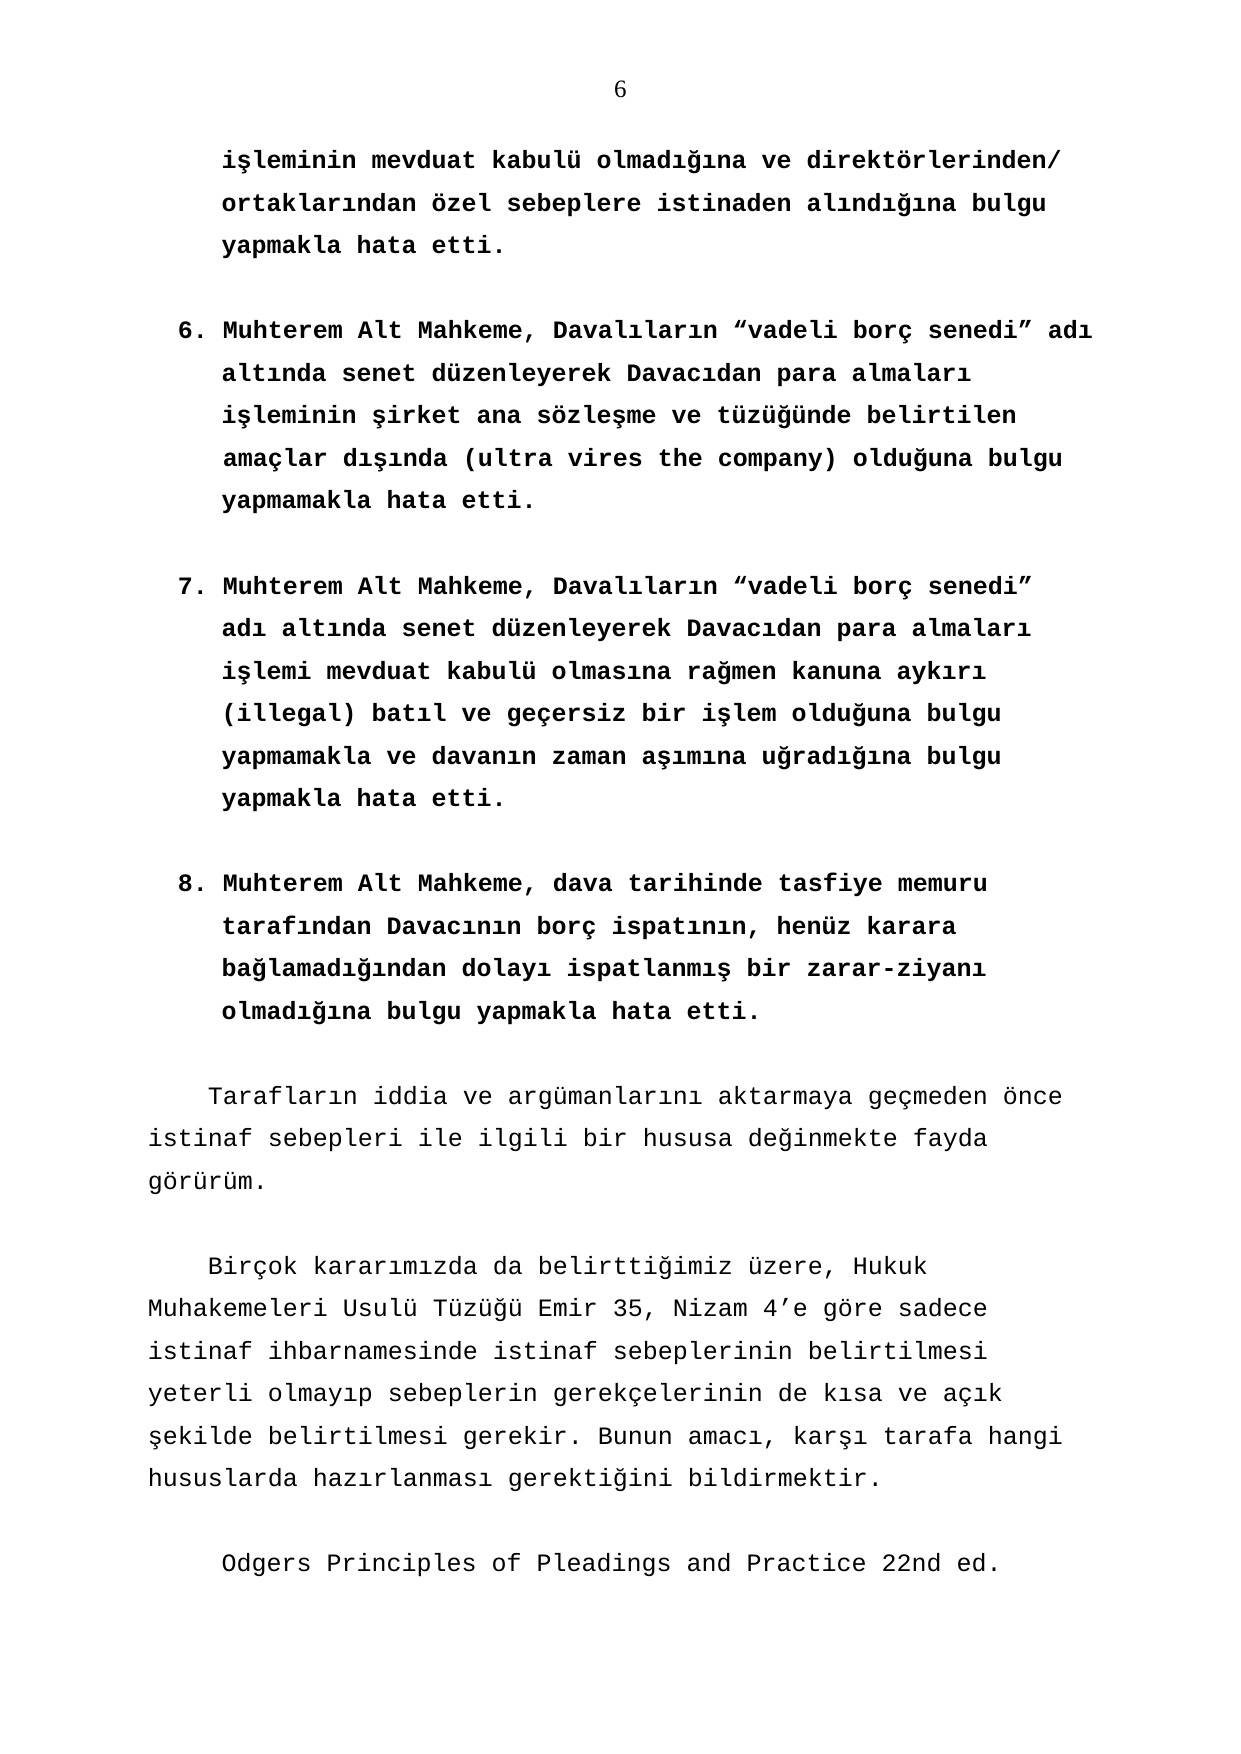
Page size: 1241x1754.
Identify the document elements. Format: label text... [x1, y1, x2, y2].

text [148, 148, 1093, 261]
text Birçok kararımızda da belirttiğimiz üzere, Hukuk Muhakemeleri Usulü Tüzüğü Emir 35, Nizam 4’e göre sadece istinaf ihbarnamesinde istinaf sebeplerinin belirtilmesi yeterli olmayıp sebeplerin gerekçelerinin de kısa ve açık şekilde belirtilmesi gerekir. Bunun amacı, karşı tarafa hangi hususlarda hazırlanması gerektiğini bildirmektir. [148, 1253, 1093, 1494]
text amaçlar dışında (ultra vires the company) olduğuna bulgu yapmamakla hata etti. [148, 445, 1093, 516]
text Odgers Principles of Pleadings and Practice 22nd ed. [148, 1551, 1093, 1579]
text Tarafların iddia ve argümanlarını aktarmaya geçmeden önce istinaf sebepleri ile ilgili bir hususa değinmekte fayda görürüm. [148, 1083, 1093, 1197]
text 8. Muhterem Alt Mahkeme, dava tarihinde tasfiye memuru tarafından Davacının borç ispatının, henüz karara bağlamadığından dolayı ispatlanmış bir zarar-ziyanı olmadığına bulgu yapmakla hata etti. [148, 871, 1093, 1027]
text 6. Muhterem Alt Mahkeme, Davalıların “vadeli borç senedi” adı altında senet düzenleyerek Davacıdan para almaları işleminin şirket ana sözleşme ve tüzüğünde belirtilen [148, 318, 1093, 431]
text 7. Muhterem Alt Mahkeme, Davalıların “vadeli borç senedi” adı altında senet düzenleyerek Davacıdan para almaları işlemi mevduat kabulü olmasına rağmen kanuna aykırı (illegal) batıl ve geçersiz bir işlem olduğuna bulgu yapmamakla ve davanın zaman aşımına uğradığına bulgu yapmakla hata etti. [148, 573, 1093, 814]
